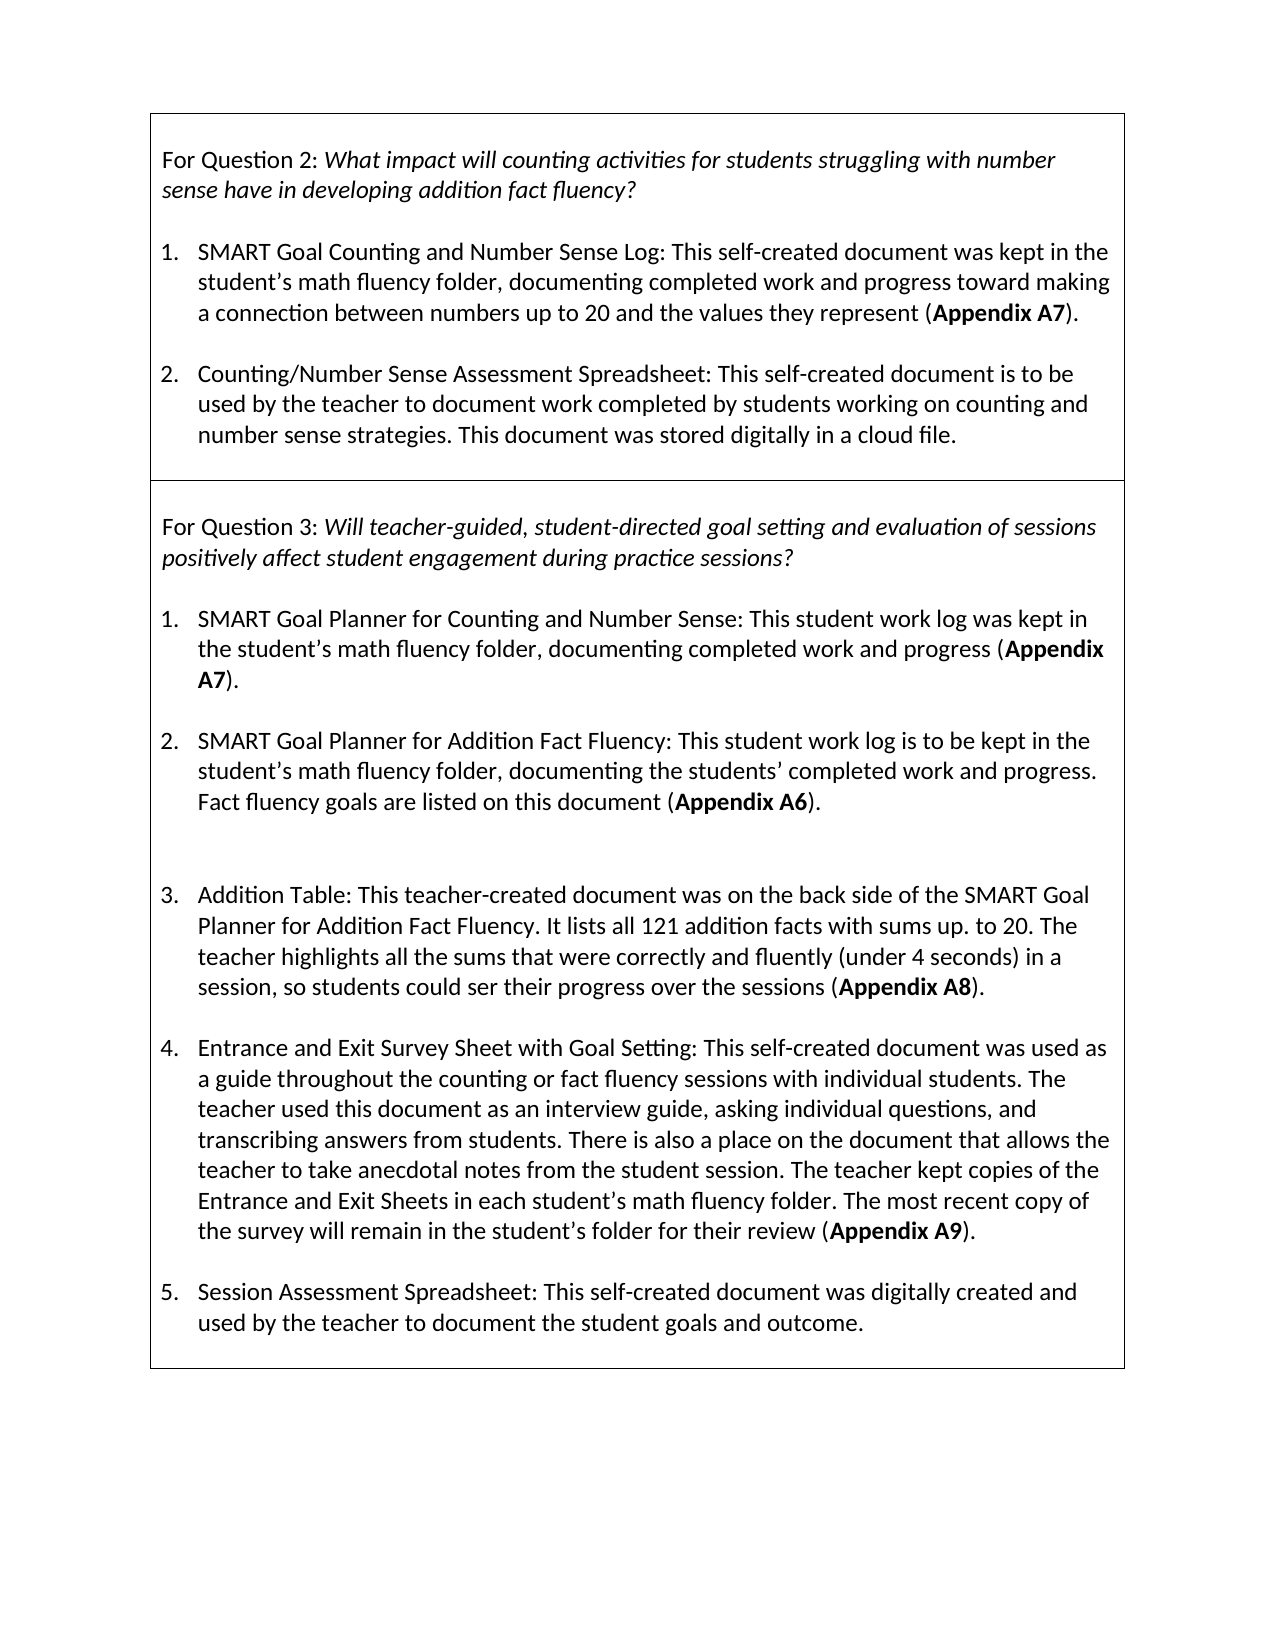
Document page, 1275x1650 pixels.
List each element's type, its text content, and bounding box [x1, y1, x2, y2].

table_cell For Question 2: What impact will counting activities for students struggling with number sense have in developing addition fact fluency? SMART Goal Counting and Number Sense Log: This self-created document was kept in the student’s math fluency folder, documenting completed work and progress toward making a connection between numbers up to 20 and the values they represent (Appendix A7). Counting/Number Sense Assessment Spreadsheet: This self-created document is to be used by the teacher to document work completed by students working on counting and number sense strategies. This document was stored digitally in a cloud file. [151, 114, 1124, 480]
table_cell For Question 3: Will teacher-guided, student-directed goal setting and evaluation of sessions positively affect student engagement during practice sessions? SMART Goal Planner for Counting and Number Sense: This student work log was kept in the student’s math fluency folder, documenting completed work and progress (Appendix A7). SMART Goal Planner for Addition Fact Fluency: This student work log is to be kept in the student’s math fluency folder, documenting the students’ completed work and progress. Fact fluency goals are listed on this document (Appendix A6). Addition Table: This teacher-created document was on the back side of the SMART Goal Planner for Addition Fact Fluency. It lists all 121 addition facts with sums up. to 20. The teacher highlights all the sums that were correctly and fluently (under 4 seconds) in a session, so students could ser their progress over the sessions (Appendix A8). Entrance and Exit Survey Sheet with Goal Setting: This self-created document was used as a guide throughout the counting or fact fluency sessions with individual students. The teacher used this document as an interview guide, asking individual questions, and transcribing answers from students. There is also a place on the document that allows the teacher to take anecdotal notes from the student session. The teacher kept copies of the Entrance and Exit Sheets in each student’s math fluency folder. The most recent copy of the survey will remain in the student’s folder for their review (Appendix A9). Session Assessment Spreadsheet: This self-created document was digitally created and used by the teacher to document the student goals and outcome. [151, 481, 1124, 1368]
